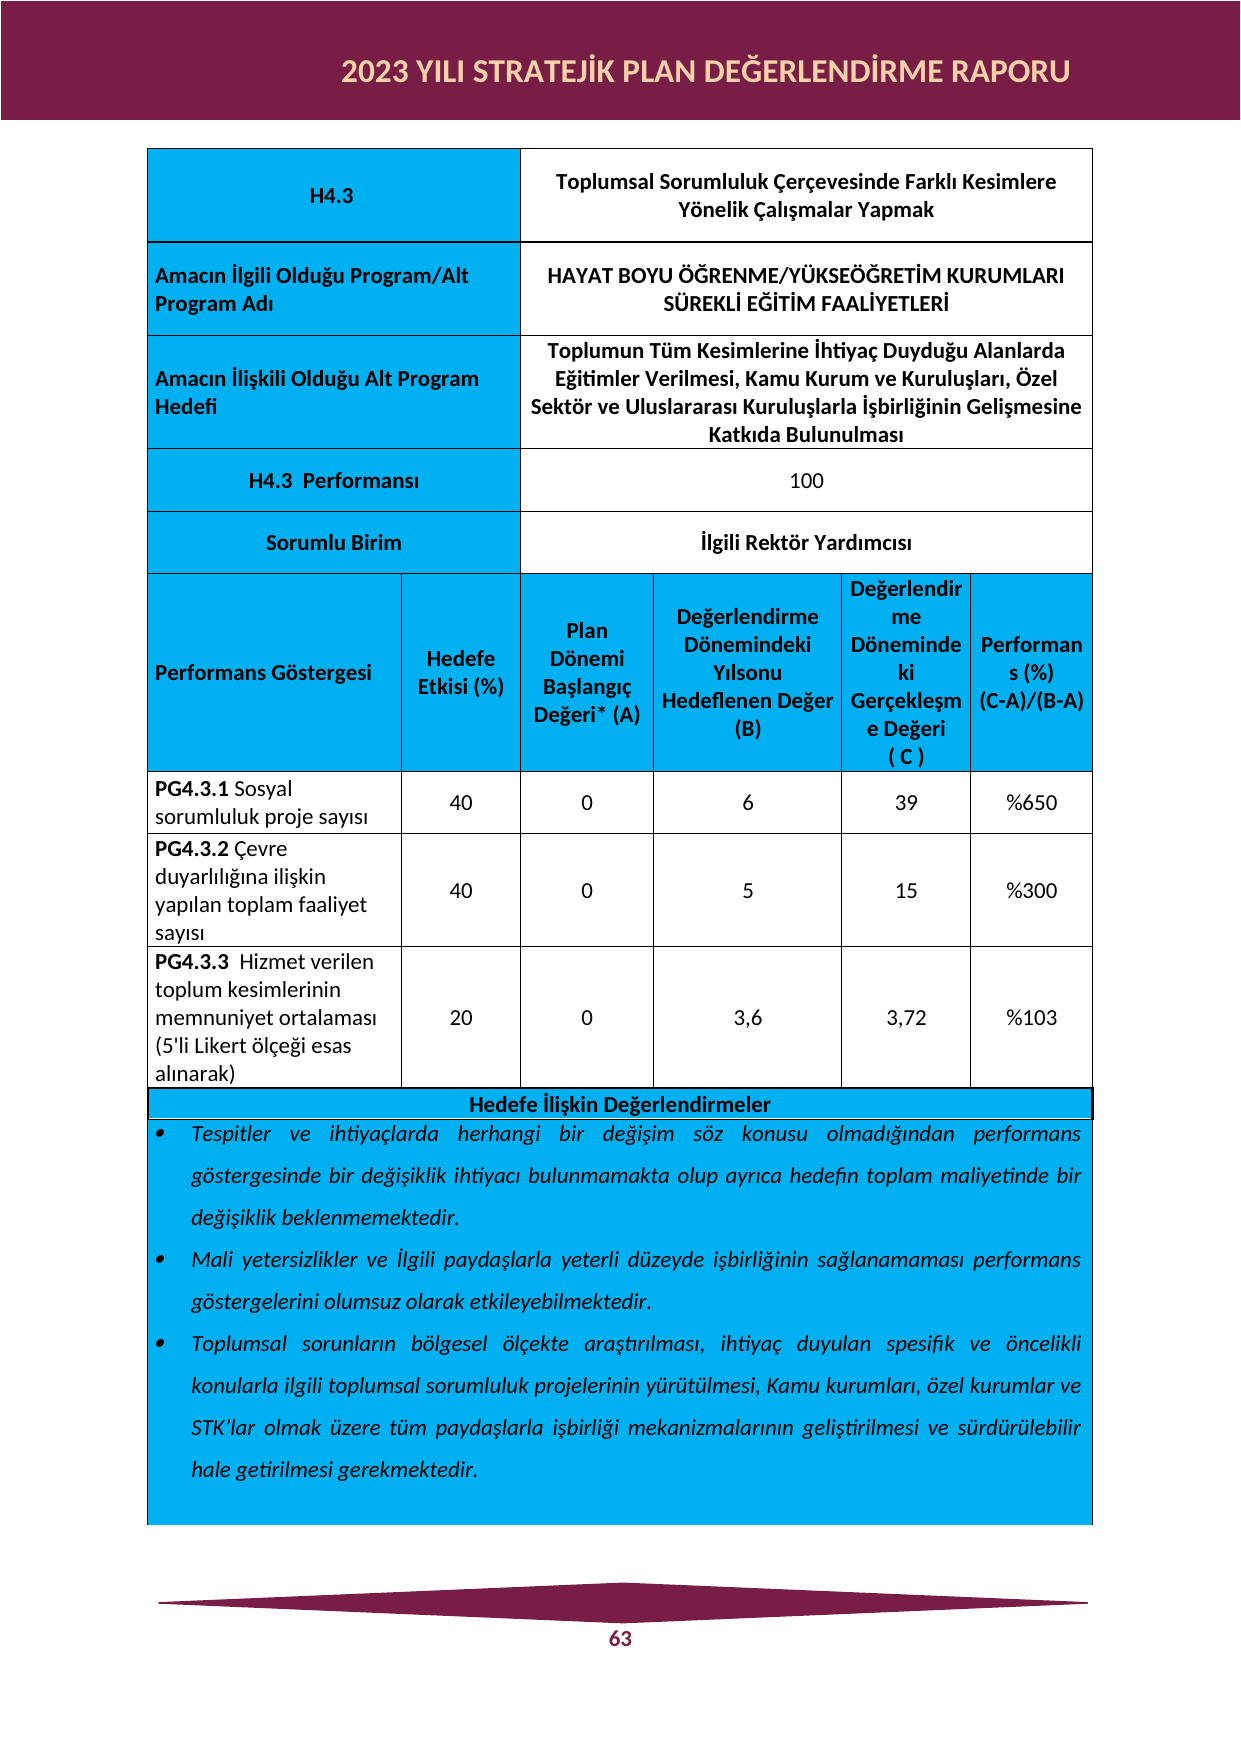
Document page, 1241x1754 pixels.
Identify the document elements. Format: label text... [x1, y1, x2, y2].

table_cell Toplumun Tüm Kesimlerine İhtiyaç Duyduğu Alanlarda Eğitimler Verilmesi, Kamu Kurum ve Kuruluşları, Özel Sektör ve Uluslararası Kuruluşlarla İşbirliğinin Gelişmesine Katkıda Bulunulması [521, 336, 1092, 448]
table_cell %650 [971, 772, 1092, 833]
table_cell 39 [842, 772, 970, 833]
table_cell Değerlendirme Dönemindeki Yılsonu Hedeflenen Değer (B) [654, 574, 841, 771]
table_cell Amacın İlişkili Olduğu Alt Program Hedefi [148, 336, 520, 448]
table_cell 40 [402, 772, 520, 833]
table_cell PG4.3.1 Sosyal sorumluluk proje sayısı [148, 772, 401, 833]
table_cell %300 [971, 834, 1092, 946]
table_cell 3,72 [842, 947, 970, 1087]
table_cell %103 [971, 947, 1092, 1087]
table_cell 100 [521, 449, 1092, 511]
table_cell İlgili Rektör Yardımcısı [521, 512, 1092, 573]
table_cell 20 [402, 947, 520, 1087]
table_cell H4.3 Performansı [148, 449, 520, 511]
table_cell 40 [402, 834, 520, 946]
table_cell Hedefe Etkisi (%) [402, 574, 520, 771]
table_cell HAYAT BOYU ÖĞRENME/YÜKSEÖĞRETİM KURUMLARI SÜREKLİ EĞİTİM FAALİYETLERİ [521, 243, 1092, 335]
table_cell 15 [842, 834, 970, 946]
table_cell 3,6 [654, 947, 841, 1087]
table_cell Plan Dönemi Başlangıç Değeri* (A) [521, 574, 653, 771]
table_cell 0 [521, 772, 653, 833]
table_cell 0 [521, 834, 653, 946]
table_cell 5 [654, 834, 841, 946]
table_cell Değerlendirme Dönemindeki Gerçekleşme Değeri ( C ) [842, 574, 970, 771]
table_cell H4.3 [148, 149, 520, 241]
table_cell 0 [521, 947, 653, 1087]
table_cell PG4.3.2 Çevre duyarlılığına ilişkin yapılan toplam faaliyet sayısı [148, 834, 401, 946]
table_cell Hedefe İlişkin Değerlendirmeler [149, 1089, 1091, 1118]
table_cell PG4.3.3 Hizmet verilen toplum kesimlerinin memnuniyet ortalaması (5'li Likert ölçeği esas alınarak) [148, 947, 401, 1087]
table_cell Performans Göstergesi [148, 574, 401, 771]
table_cell 6 [654, 772, 841, 833]
table_cell Tespitler ve ihtiyaçlarda herhangi bir değişim söz konusu olmadığından performans göstergesinde bir değişiklik ihtiyacı bulunmamakta olup ayrıca hedefin toplam maliyetinde bir değişiklik beklenmemektedir. Mali yetersizlikler ve İlgili paydaşlarla yeterli düzeyde işbirliğinin sağlanamaması performans göstergelerini olumsuz olarak etkileyebilmektedir. Toplumsal sorunların bölgesel ölçekte araştırılması, ihtiyaç duyulan spesifik ve öncelikli konularla ilgili toplumsal sorumluluk projelerinin yürütülmesi, Kamu kurumları, özel kurumlar ve STK’lar olmak üzere tüm paydaşlarla işbirliği mekanizmalarının geliştirilmesi ve sürdürülebilir hale getirilmesi gerekmektedir. [148, 1120, 1092, 1525]
table_cell Toplumsal Sorumluluk Çerçevesinde Farklı Kesimlere Yönelik Çalışmalar Yapmak [521, 149, 1092, 241]
table_cell Amacın İlgili Olduğu Program/Alt Program Adı [148, 243, 520, 335]
table_cell Sorumlu Birim [148, 512, 520, 573]
table_cell Performans (%) (C-A)/(B-A) [971, 574, 1092, 771]
